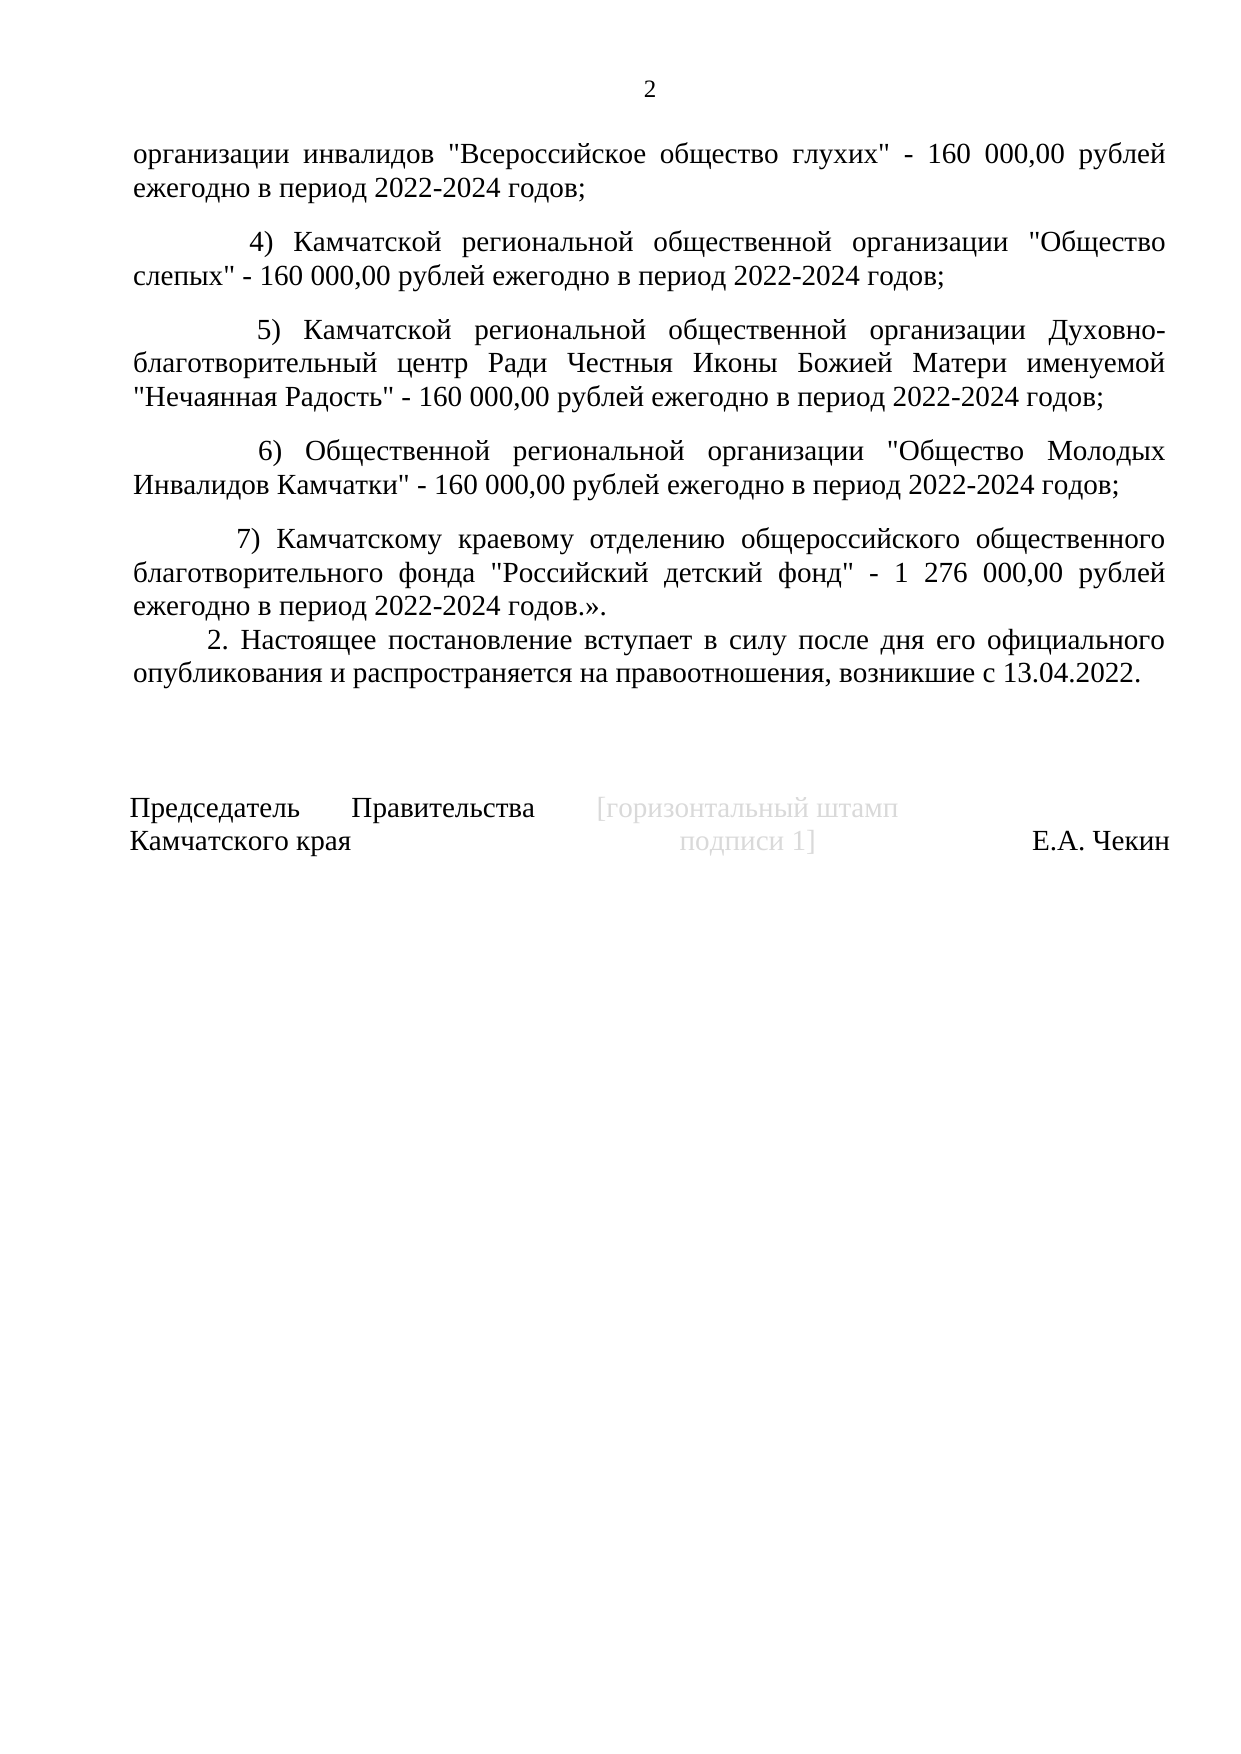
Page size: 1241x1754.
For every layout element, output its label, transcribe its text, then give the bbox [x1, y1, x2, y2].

table_header [горизонтальный штамп подписи 1] [546, 790, 948, 962]
text 7) Камчатскому краевому отделению общероссийского общественного благотворительного фонда "Российский детский фонд" - 1 276 000,00 рублей ежегодно в период 2022-2024 годов.». [133, 521, 1167, 622]
text 4) Камчатской региональной общественной организации "Общество слепых" - 160 000,00 рублей ежегодно в период 2022-2024 годов; [133, 224, 1167, 291]
table_header Председатель Правительства Камчатского края [118, 790, 546, 962]
text 5) Камчатской региональной общественной организации Духовно-благотворительный центр Ради Честныя Иконы Божией Матери именуемой "Нечаянная Радость" - 160 000,00 рублей ежегодно в период 2022-2024 годов; [133, 312, 1167, 413]
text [133, 136, 1167, 203]
text 2. Настоящее постановление вступает в силу после дня его официального опубликования и распространяется на правоотношения, возникшие с 13.04.2022. [133, 622, 1167, 689]
text 6) Общественной региональной организации "Общество Молодых Инвалидов Камчатки" - 160 000,00 рублей ежегодно в период 2022-2024 годов; [133, 433, 1167, 501]
table_header Е.А. Чекин [949, 790, 1185, 962]
